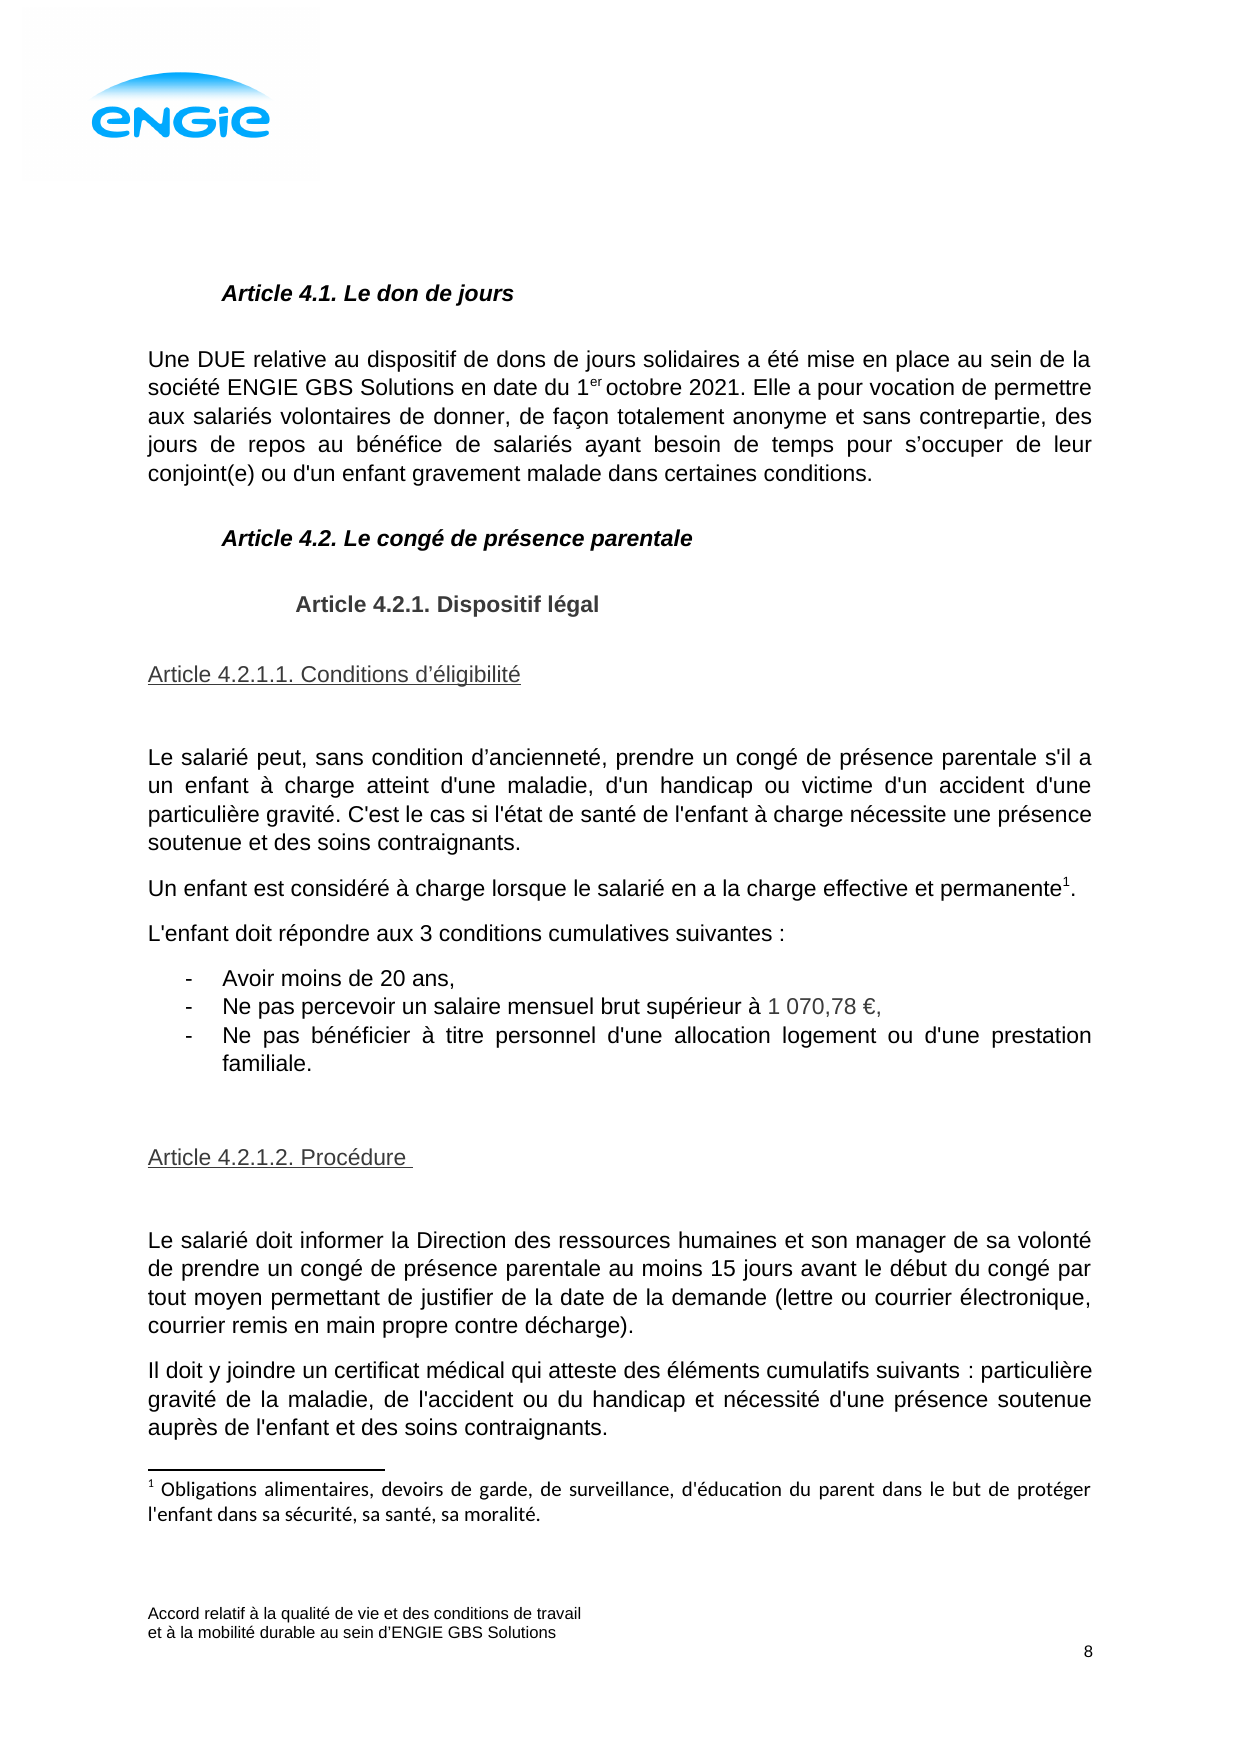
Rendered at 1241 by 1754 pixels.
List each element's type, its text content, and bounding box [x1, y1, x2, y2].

text Article 4.2.1.1. Conditions d’éligibilité [148, 661, 1093, 688]
text Un enfant est considéré à charge lorsque le salarié en a la charge effective et permanente. [148, 874, 1093, 901]
list Avoir moins de 20 ans, [185, 965, 1093, 991]
picture [21, 7, 320, 181]
text Article 4.2.1.2. Procédure [148, 1144, 1093, 1171]
list Ne pas bénéficier à titre personnel d'une allocation logement ou d'une prestation familiale. [185, 1022, 1093, 1076]
text Le salarié peut, sans condition d’ancienneté, prendre un congé de présence parentale s'il a un enfant à charge atteint d'une maladie, d'un handicap ou victime d'un accident d'une particulière gravité. C'est le cas si l'état de santé de l'enfant à charge nécessite une présence soutenue et des soins contraignants. [148, 744, 1093, 856]
text Le salarié doit informer la Direction des ressources humaines et son manager de sa volonté de prendre un congé de présence parentale au moins 15 jours avant le début du congé par tout moyen permettant de justifier de la date de la demande (lettre ou courrier électronique, courrier remis en main propre contre décharge). [148, 1227, 1093, 1339]
text L'enfant doit répondre aux 3 conditions cumulatives suivantes : [148, 919, 1093, 946]
list Ne pas percevoir un salaire mensuel brut supérieur à 1 070,78 €, [185, 993, 1093, 1019]
text Une DUE relative au dispositif de dons de jours solidaires a été mise en place au sein de la société ENGIE GBS Solutions en date du 1er octobre 2021. Elle a pour vocation de permettre aux salariés volontaires de donner, de façon totalement anonyme et sans contrepartie, des jours de repos au bénéfice de salariés ayant besoin de temps pour s’occuper de leur conjoint(e) ou d'un enfant gravement malade dans certaines conditions. [148, 346, 1093, 486]
text Article 4.1. Le don de jours [221, 280, 1093, 306]
text Article 4.2. Le congé de présence parentale [221, 525, 1093, 552]
text Il doit y joindre un certificat médical qui atteste des éléments cumulatifs suivants : particulière gravité de la maladie, de l'accident ou du handicap et nécessité d'une présence soutenue auprès de l'enfant et des soins contraignants. [148, 1357, 1093, 1441]
text Article 4.2.1. Dispositif légal [295, 591, 1093, 618]
